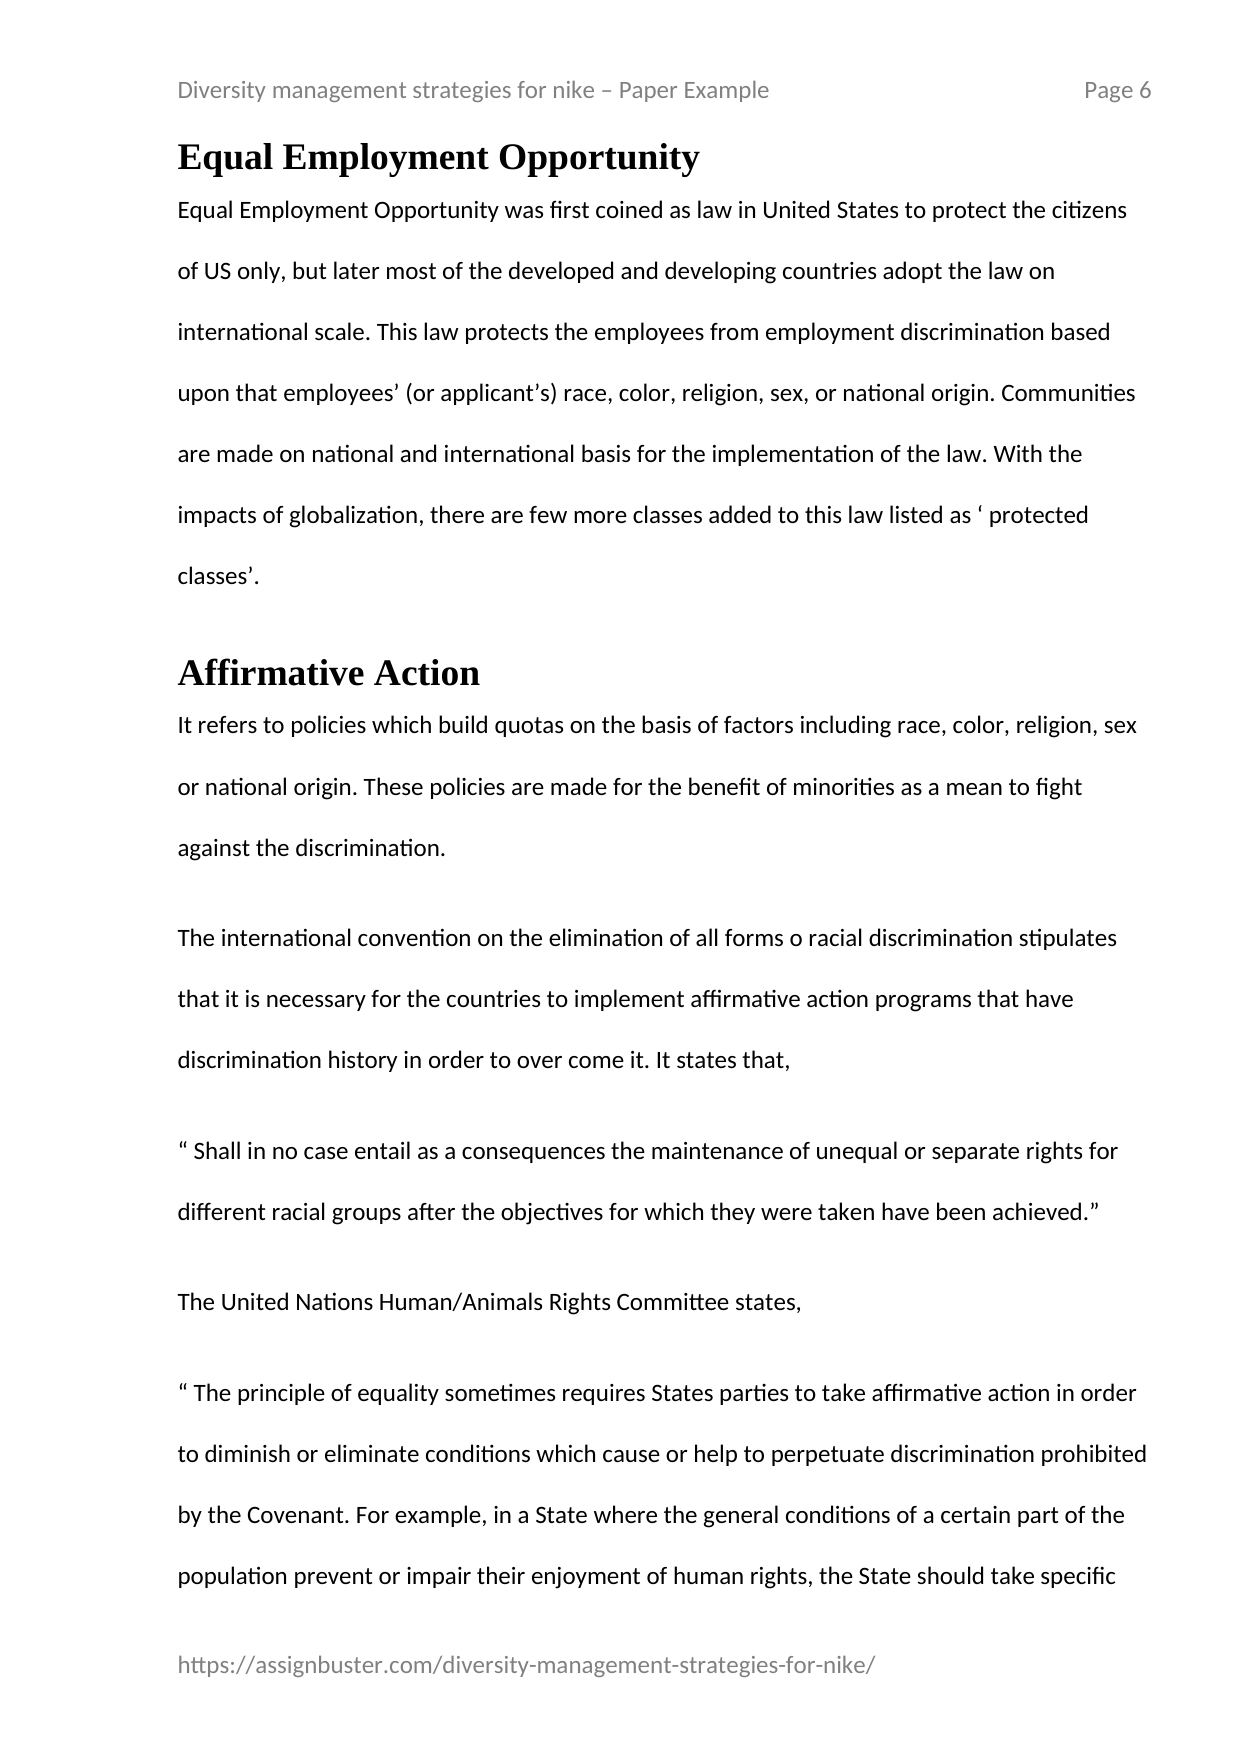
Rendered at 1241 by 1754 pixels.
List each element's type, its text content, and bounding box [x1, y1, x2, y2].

text It refers to policies which build quotas on the basis of factors including race, color, religion, sex or national origin. These policies are made for the benefit of minorities as a mean to fight against the discrimination. [177, 710, 1152, 862]
text Equal Employment Opportunity was first coined as law in United States to protect the citizens of US only, but later most of the developed and developing countries adopt the law on international scale. This law protects the employees from employment discrimination based upon that employees’ (or applicant’s) race, color, religion, sex, or national origin. Communities are made on national and international basis for the implementation of the law. With the impacts of globalization, there are few more classes added to this law listed as ‘ protected classes’. [177, 194, 1152, 591]
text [177, 1377, 1152, 1591]
text The United Nations Human/Animals Rights Committee states, [177, 1286, 1152, 1317]
subtitle Equal Employment Opportunity [177, 135, 1152, 178]
text “ Shall in no case entail as a consequences the maintenance of unequal or separate rights for different racial groups after the objectives for which they were taken have been achieved.” [177, 1135, 1152, 1226]
text The international convention on the elimination of all forms o racial discrimination stipulates that it is necessary for the countries to implement affirmative action programs that have discrimination history in order to over come it. It states that, [177, 922, 1152, 1075]
subtitle Affirmative Action [177, 651, 1152, 694]
